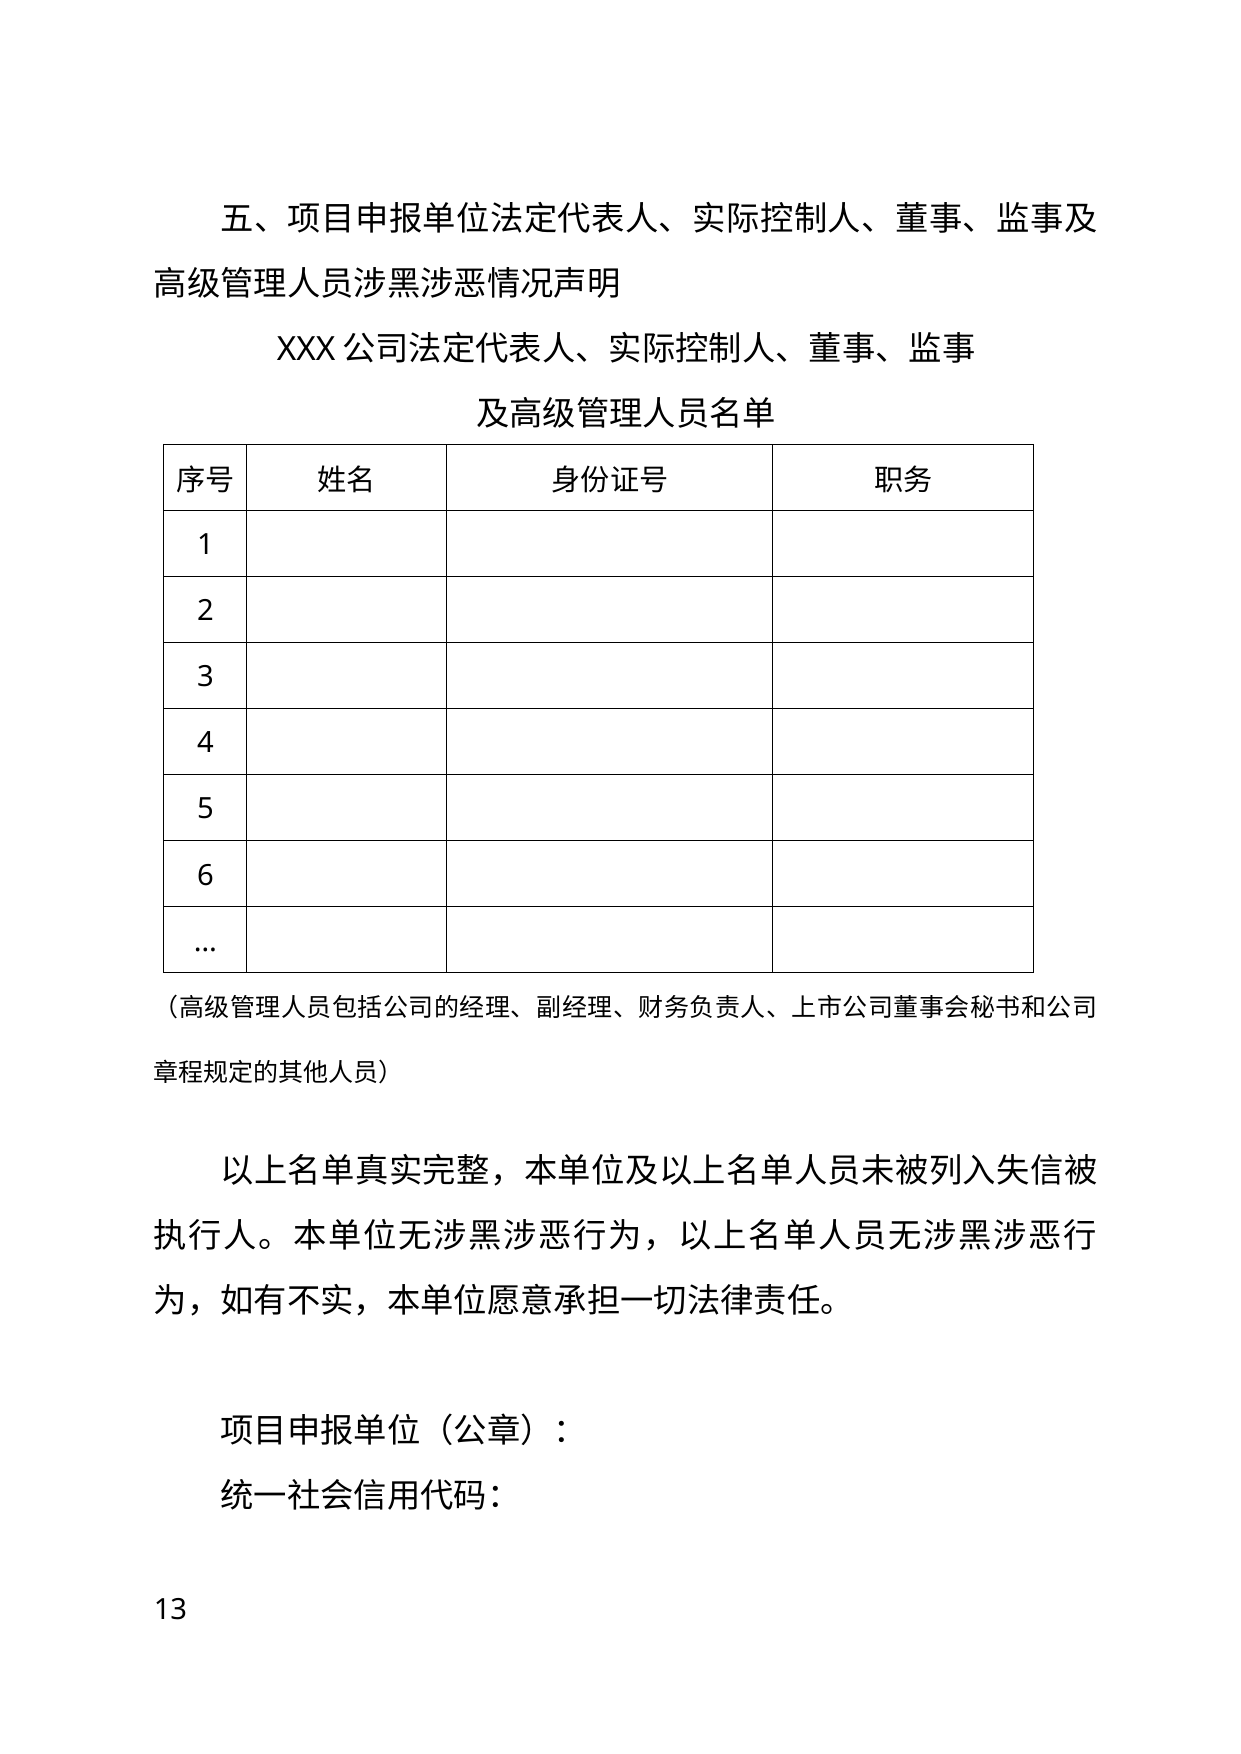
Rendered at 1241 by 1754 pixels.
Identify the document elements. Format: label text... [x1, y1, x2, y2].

table_cell [447, 577, 772, 642]
table_cell [447, 709, 772, 774]
text XXX公司法定代表人、实际控制人、董事、监事 [153, 314, 1098, 379]
table_header 职务 [773, 445, 1033, 510]
table_cell [447, 775, 772, 840]
table_cell 3 [164, 643, 246, 708]
table_cell [773, 841, 1033, 906]
table_cell [447, 907, 772, 972]
table_cell [773, 577, 1033, 642]
table_cell [773, 643, 1033, 708]
table_cell [247, 841, 446, 906]
table_cell [773, 907, 1033, 972]
table_cell [247, 577, 446, 642]
table_cell 4 [164, 709, 246, 774]
list 项目申报单位（公章）： [153, 1396, 1098, 1461]
table_header 身份证号 [447, 445, 772, 510]
list 统一社会信用代码： [153, 1461, 1098, 1526]
list 以上名单真实完整，本单位及以上名单人员未被列入失信被执行人。本单位无涉黑涉恶行为，以上名单人员无涉黑涉恶行为，如有不实，本单位愿意承担一切法律责任。 [153, 1136, 1098, 1331]
list 五、项目申报单位法定代表人、实际控制人、董事、监事及高级管理人员涉黑涉恶情况声明 [153, 184, 1098, 314]
table_cell [247, 907, 446, 972]
table_cell [773, 511, 1033, 576]
table_cell [447, 841, 772, 906]
table_cell [773, 709, 1033, 774]
table_cell [247, 709, 446, 774]
table_cell 6 [164, 841, 246, 906]
table_cell 2 [164, 577, 246, 642]
table_cell [447, 643, 772, 708]
table_header 姓名 [247, 445, 446, 510]
table_cell [247, 643, 446, 708]
table_cell [773, 775, 1033, 840]
text （高级管理人员包括公司的经理、副经理、财务负责人、上市公司董事会秘书和公司章程规定的其他人员） [153, 973, 1098, 1103]
table_cell [447, 511, 772, 576]
text 及高级管理人员名单 [153, 379, 1098, 444]
table_header 序号 [164, 445, 246, 510]
table_cell 5 [164, 775, 246, 840]
table_cell … [164, 907, 246, 972]
table_cell 1 [164, 511, 246, 576]
table_cell [247, 511, 446, 576]
table_cell [247, 775, 446, 840]
